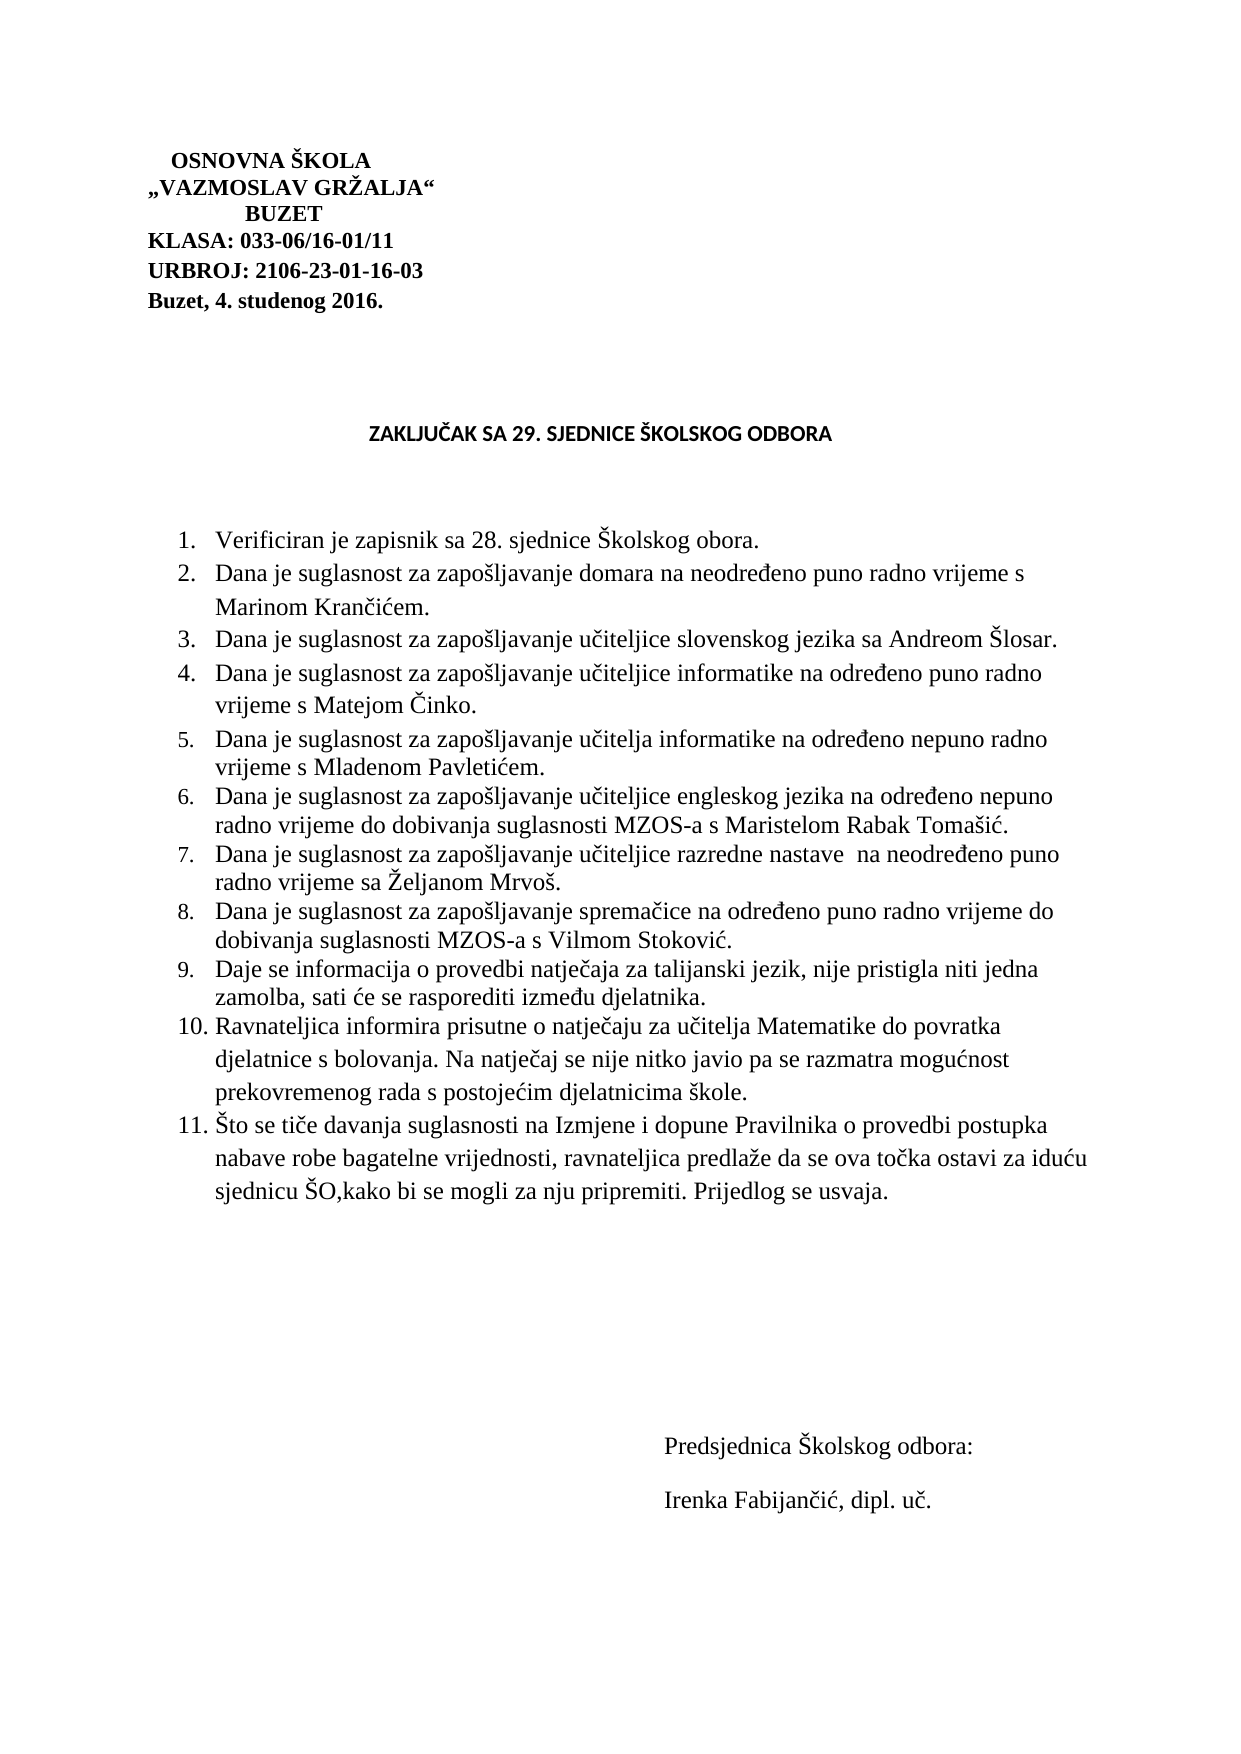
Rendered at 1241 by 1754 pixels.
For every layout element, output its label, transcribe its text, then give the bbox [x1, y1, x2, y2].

list Verificiran je zapisnik sa 28. sjednice Školskog obora. [177, 526, 1093, 554]
list Dana je suglasnost za zapošljavanje učiteljice engleskog jezika na određeno nepuno radno vrijeme do dobivanja suglasnosti MZOS-a s Maristelom Rabak Tomašić. [177, 781, 1093, 839]
text ZAKLJUČAK SA 29. SJEDNICE ŠKOLSKOG ODBORA [148, 419, 1093, 447]
list Što se tiče davanja suglasnosti na Izmjene i dopune Pravilnika o provedbi postupka nabave robe bagatelne vrijednosti, ravnateljica predlaže da se ova točka ostavi za iduću sjednicu ŠO,kako bi se mogli za nju pripremiti. Prijedlog se usvaja. [177, 1110, 1093, 1205]
list Dana je suglasnost za zapošljavanje učiteljice informatike na određeno puno radno vrijeme s Matejom Činko. [177, 658, 1093, 719]
text Irenka Fabijančić, dipl. uč. [148, 1485, 1093, 1513]
list Dana je suglasnost za zapošljavanje učitelja informatike na određeno nepuno radno vrijeme s Mladenom Pavletićem. [177, 724, 1093, 781]
list Dana je suglasnost za zapošljavanje učiteljice slovenskog jezika sa Andreom Šlosar. [177, 624, 1093, 653]
list Dana je suglasnost za zapošljavanje učiteljice razredne nastave na neodređeno puno radno vrijeme sa Željanom Mrvoš. [177, 839, 1093, 896]
text Predsjednica Školskog odbora: [148, 1431, 1093, 1459]
text BUZET [148, 200, 1093, 227]
text Buzet, 4. studenog 2016. [148, 287, 1093, 313]
list Daje se informacija o provedbi natječaja za talijanski jezik, nije pristigla niti jedna zamolba, sati će se rasporediti između djelatnika. [177, 954, 1093, 1011]
text „VAZMOSLAV GRŽALJA“ [148, 174, 1093, 200]
list Dana je suglasnost za zapošljavanje spremačice na određeno puno radno vrijeme do dobivanja suglasnosti MZOS-a s Vilmom Stoković. [177, 896, 1093, 954]
list Ravnateljica informira prisutne o natječaju za učitelja Matematike do povratka djelatnice s bolovanja. Na natječaj se nije nitko javio pa se razmatra mogućnost prekovremenog rada s postojećim djelatnicima škole. [177, 1011, 1093, 1106]
text URBROJ: 2106-23-01-16-03 [148, 257, 1093, 283]
list Dana je suglasnost za zapošljavanje domara na neodređeno puno radno vrijeme s Marinom Krančićem. [177, 558, 1093, 620]
text OSNOVNA ŠKOLA [148, 148, 1093, 174]
text KLASA: 033-06/16-01/11 [148, 227, 1093, 253]
